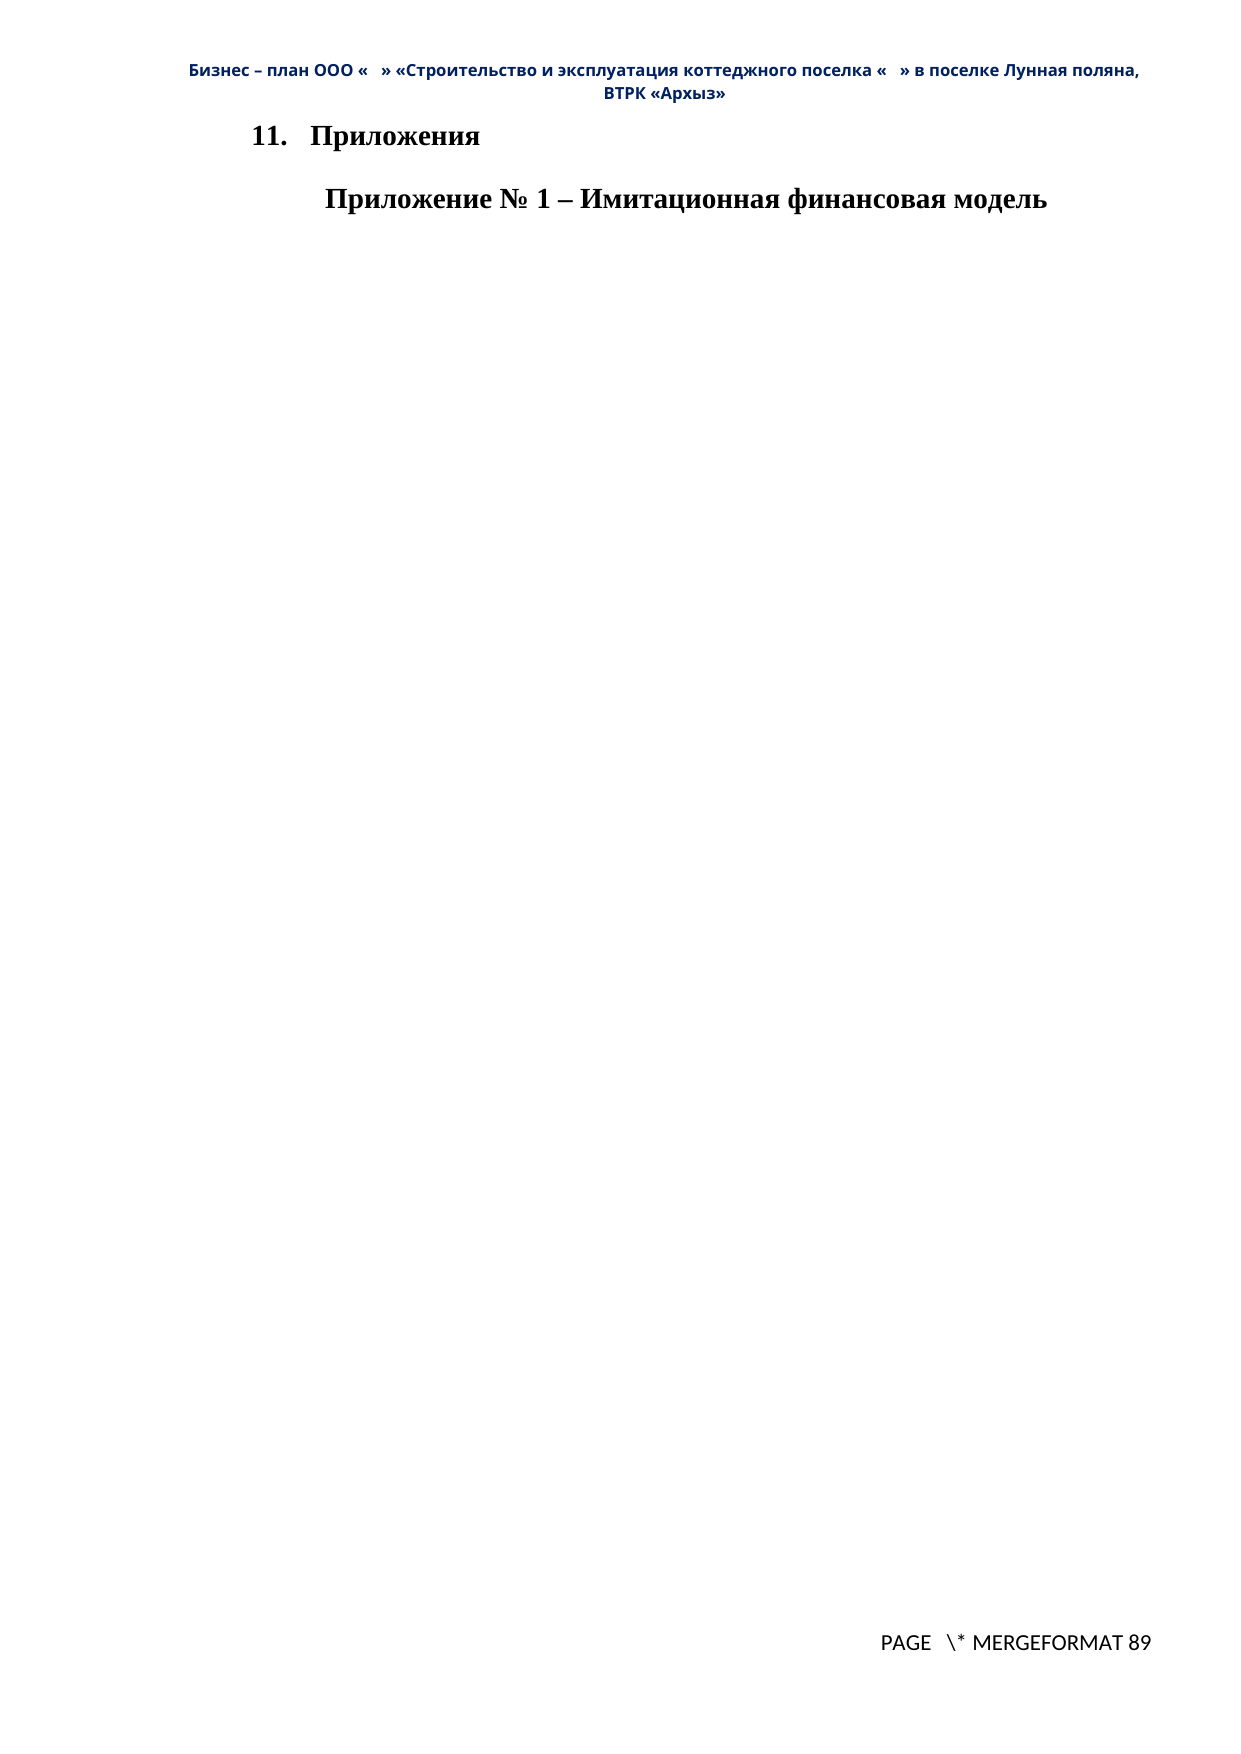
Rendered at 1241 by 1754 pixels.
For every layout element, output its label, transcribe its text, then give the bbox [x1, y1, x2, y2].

list Приложение № 1 – Имитационная финансовая модель [325, 182, 1152, 215]
text Приложения [251, 118, 1152, 152]
